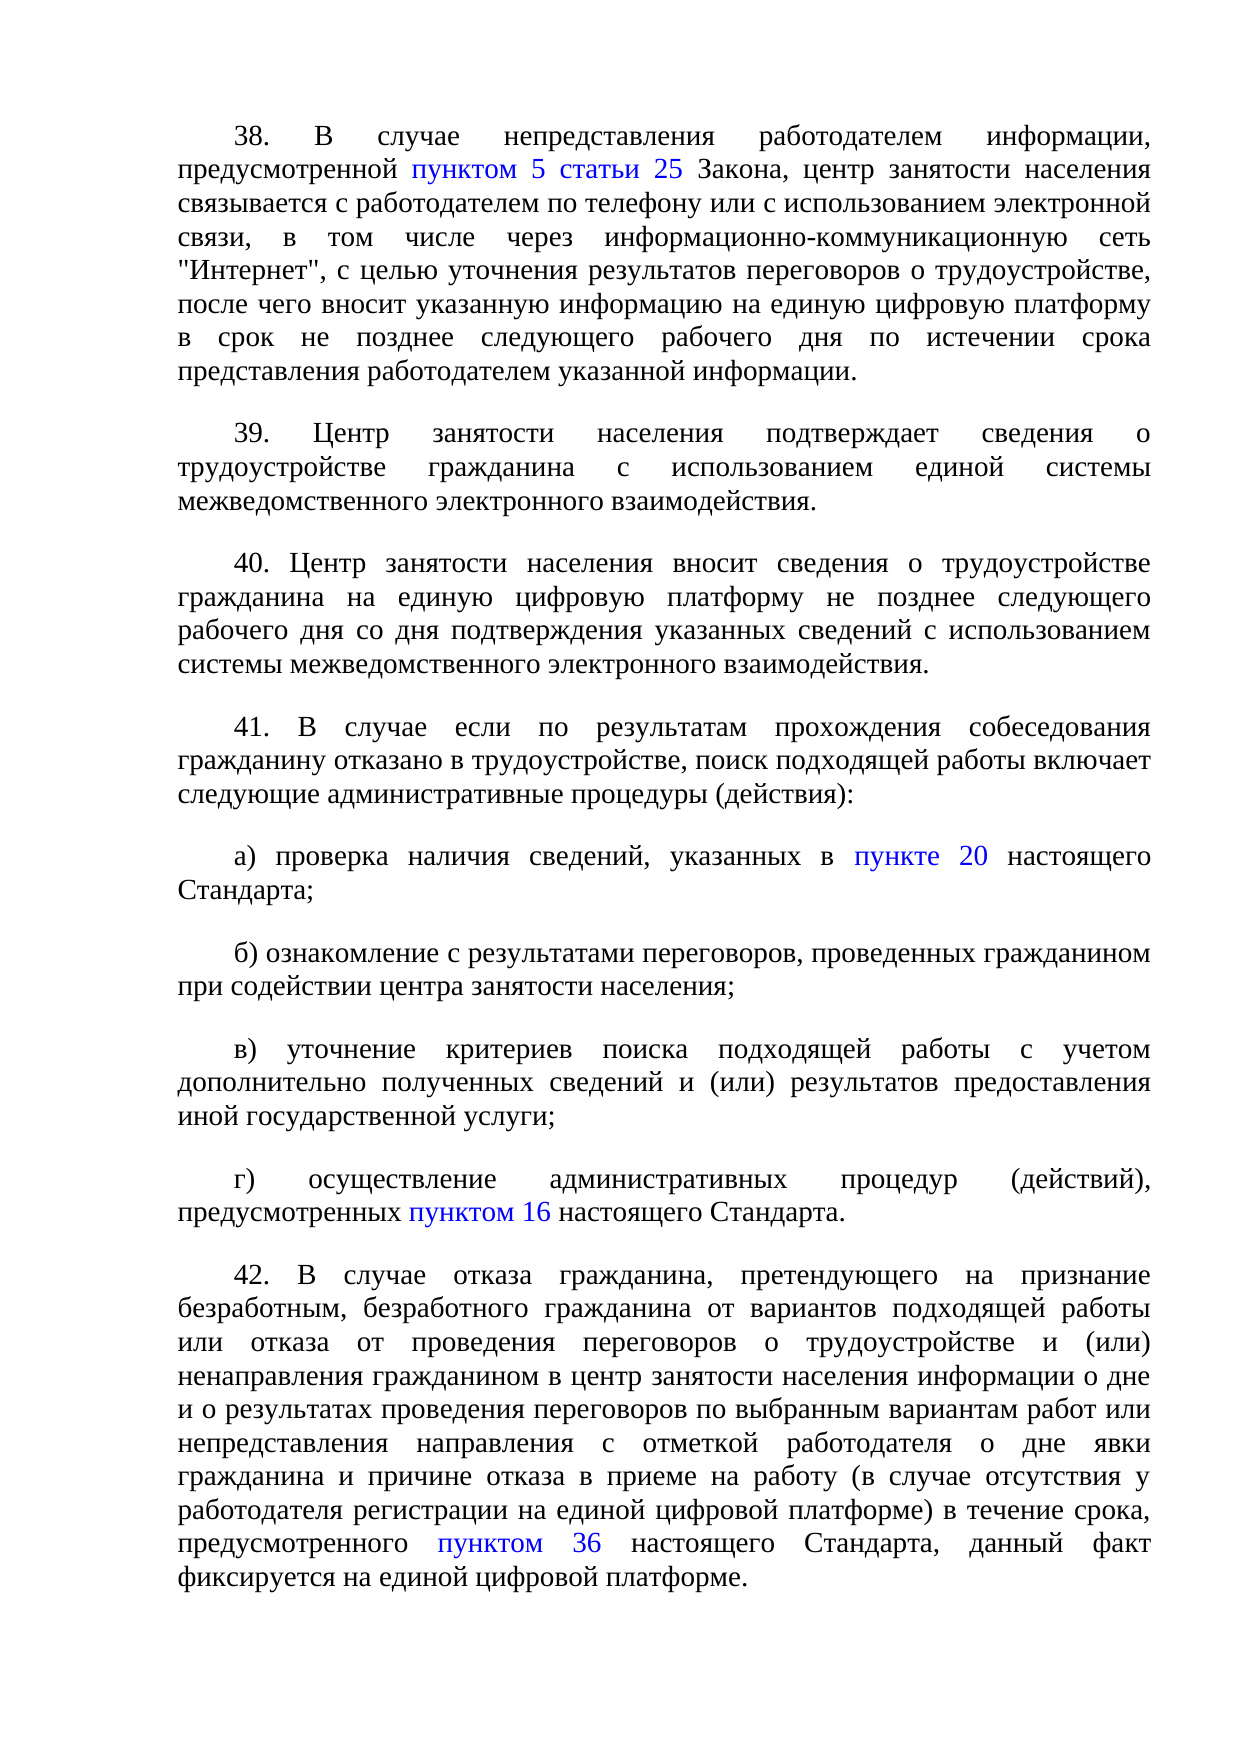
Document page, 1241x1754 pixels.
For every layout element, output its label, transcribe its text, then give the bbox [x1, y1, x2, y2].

text в) уточнение критериев поиска подходящей работы с учетом дополнительно полученных сведений и (или) результатов предоставления иной государственной услуги; [177, 1031, 1152, 1132]
text 39. Центр занятости населения подтверждает сведения о трудоустройстве гражданина с использованием единой системы межведомственного электронного взаимодействия. [177, 416, 1152, 516]
text 41. В случае если по результатам прохождения собеседования гражданину отказано в трудоустройстве, поиск подходящей работы включает следующие административные процедуры (действия): [177, 709, 1152, 809]
text б) ознакомление с результатами переговоров, проведенных гражданином при содействии центра занятости населения; [177, 935, 1152, 1002]
text 42. В случае отказа гражданина, претендующего на признание безработным, безработного гражданина от вариантов подходящей работы или отказа от проведения переговоров о трудоустройстве и (или) ненаправления гражданином в центр занятости населения информации о дне и о результатах проведения переговоров по выбранным вариантам работ или непредставления направления с отметкой работодателя о дне явки гражданина и причине отказа в приеме на работу (в случае отсутствия у работодателя регистрации на единой цифровой платформе) в течение срока, предусмотренного пунктом 36 настоящего Стандарта, данный факт фиксируется на единой цифровой платформе. [177, 1257, 1152, 1592]
text г) осуществление административных процедур (действий), предусмотренных пунктом 16 настоящего Стандарта. [177, 1161, 1152, 1228]
text 40. Центр занятости населения вносит сведения о трудоустройстве гражданина на единую цифровую платформу не позднее следующего рабочего дня со дня подтверждения указанных сведений с использованием системы межведомственного электронного взаимодействия. [177, 545, 1152, 679]
text а) проверка наличия сведений, указанных в пункте 20 настоящего Стандарта; [177, 838, 1152, 906]
text 38. В случае непредставления работодателем информации, предусмотренной пунктом 5 статьи 25 Закона, центр занятости населения связывается с работодателем по телефону или с использованием электронной связи, в том числе через информационно-коммуникационную сеть "Интернет", с целью уточнения результатов переговоров о трудоустройстве, после чего вносит указанную информацию на единую цифровую платформу в срок не позднее следующего рабочего дня по истечении срока представления работодателем указанной информации. [177, 118, 1152, 386]
